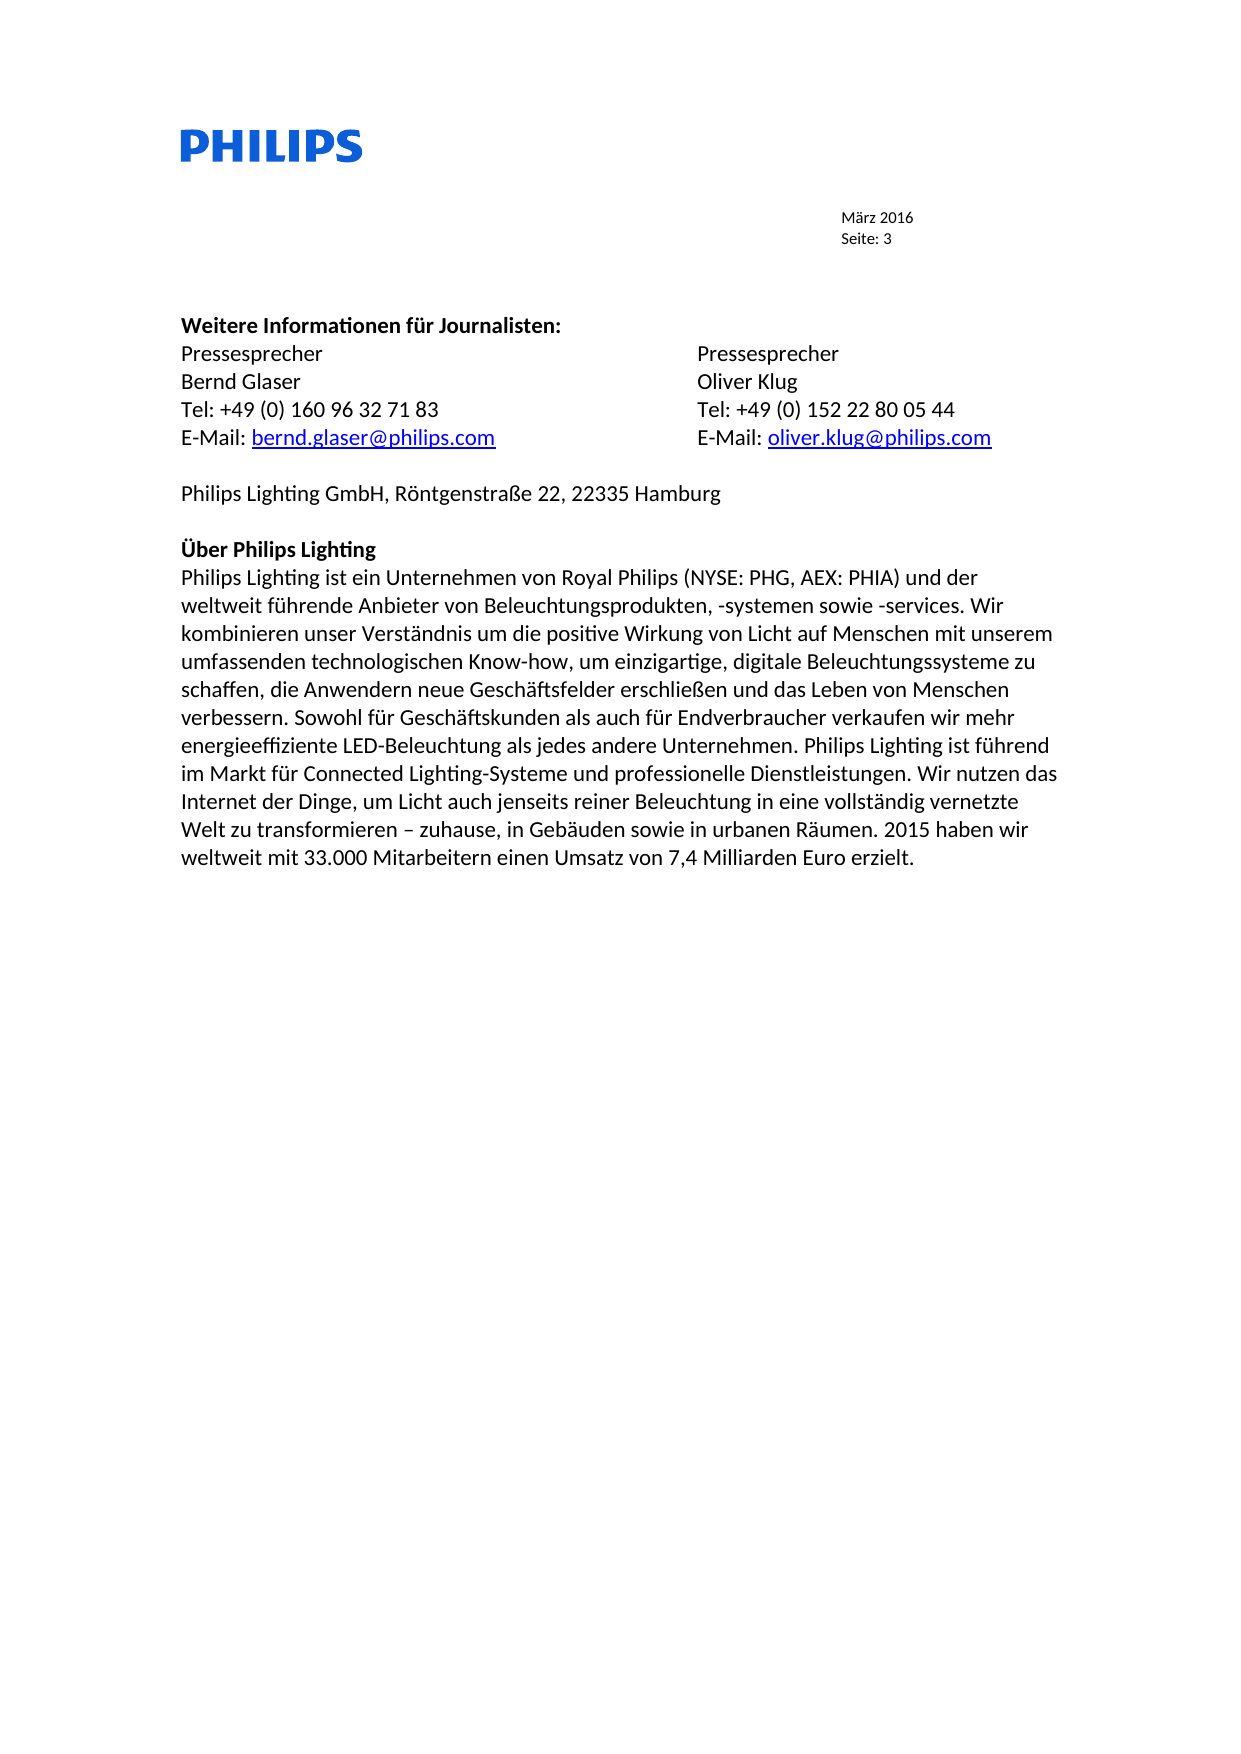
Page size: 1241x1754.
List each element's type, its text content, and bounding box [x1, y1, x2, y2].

text Bernd Glaser Oliver Klug [181, 367, 1059, 395]
text Pressesprecher Pressesprecher [181, 339, 1059, 367]
text Über Philips Lighting [181, 535, 1059, 563]
text Weitere Informationen für Journalisten: [181, 311, 1059, 339]
text Philips Lighting ist ein Unternehmen von Royal Philips (NYSE: PHG, AEX: PHIA) und der weltweit führende Anbieter von Beleuchtungsprodukten, -systemen sowie -services. Wir kombinieren unser Verständnis um die positive Wirkung von Licht auf Menschen mit unserem umfassenden technologischen Know-how, um einzigartige, digitale Beleuchtungssysteme zu schaffen, die Anwendern neue Geschäftsfelder erschließen und das Leben von Menschen verbessern. Sowohl für Geschäftskunden als auch für Endverbraucher verkaufen wir mehr energieeffiziente LED-Beleuchtung als jedes andere Unternehmen. Philips Lighting ist führend im Markt für Connected Lighting-Systeme und professionelle Dienstleistungen. Wir nutzen das Internet der Dinge, um Licht auch jenseits reiner Beleuchtung in eine vollständig vernetzte Welt zu transformieren – zuhause, in Gebäuden sowie in urbanen Räumen. 2015 haben wir weltweit mit 33.000 Mitarbeitern einen Umsatz von 7,4 Milliarden Euro erzielt. [181, 563, 1059, 871]
text Philips Lighting GmbH, Röntgenstraße 22, 22335 Hamburg [181, 479, 1059, 507]
text Tel: +49 (0) 160 96 32 71 83 Tel: +49 (0) 152 22 80 05 44 [181, 395, 1059, 423]
text E-Mail: bernd.glaser@philips.com E-Mail: oliver.klug@philips.com [181, 423, 1059, 451]
